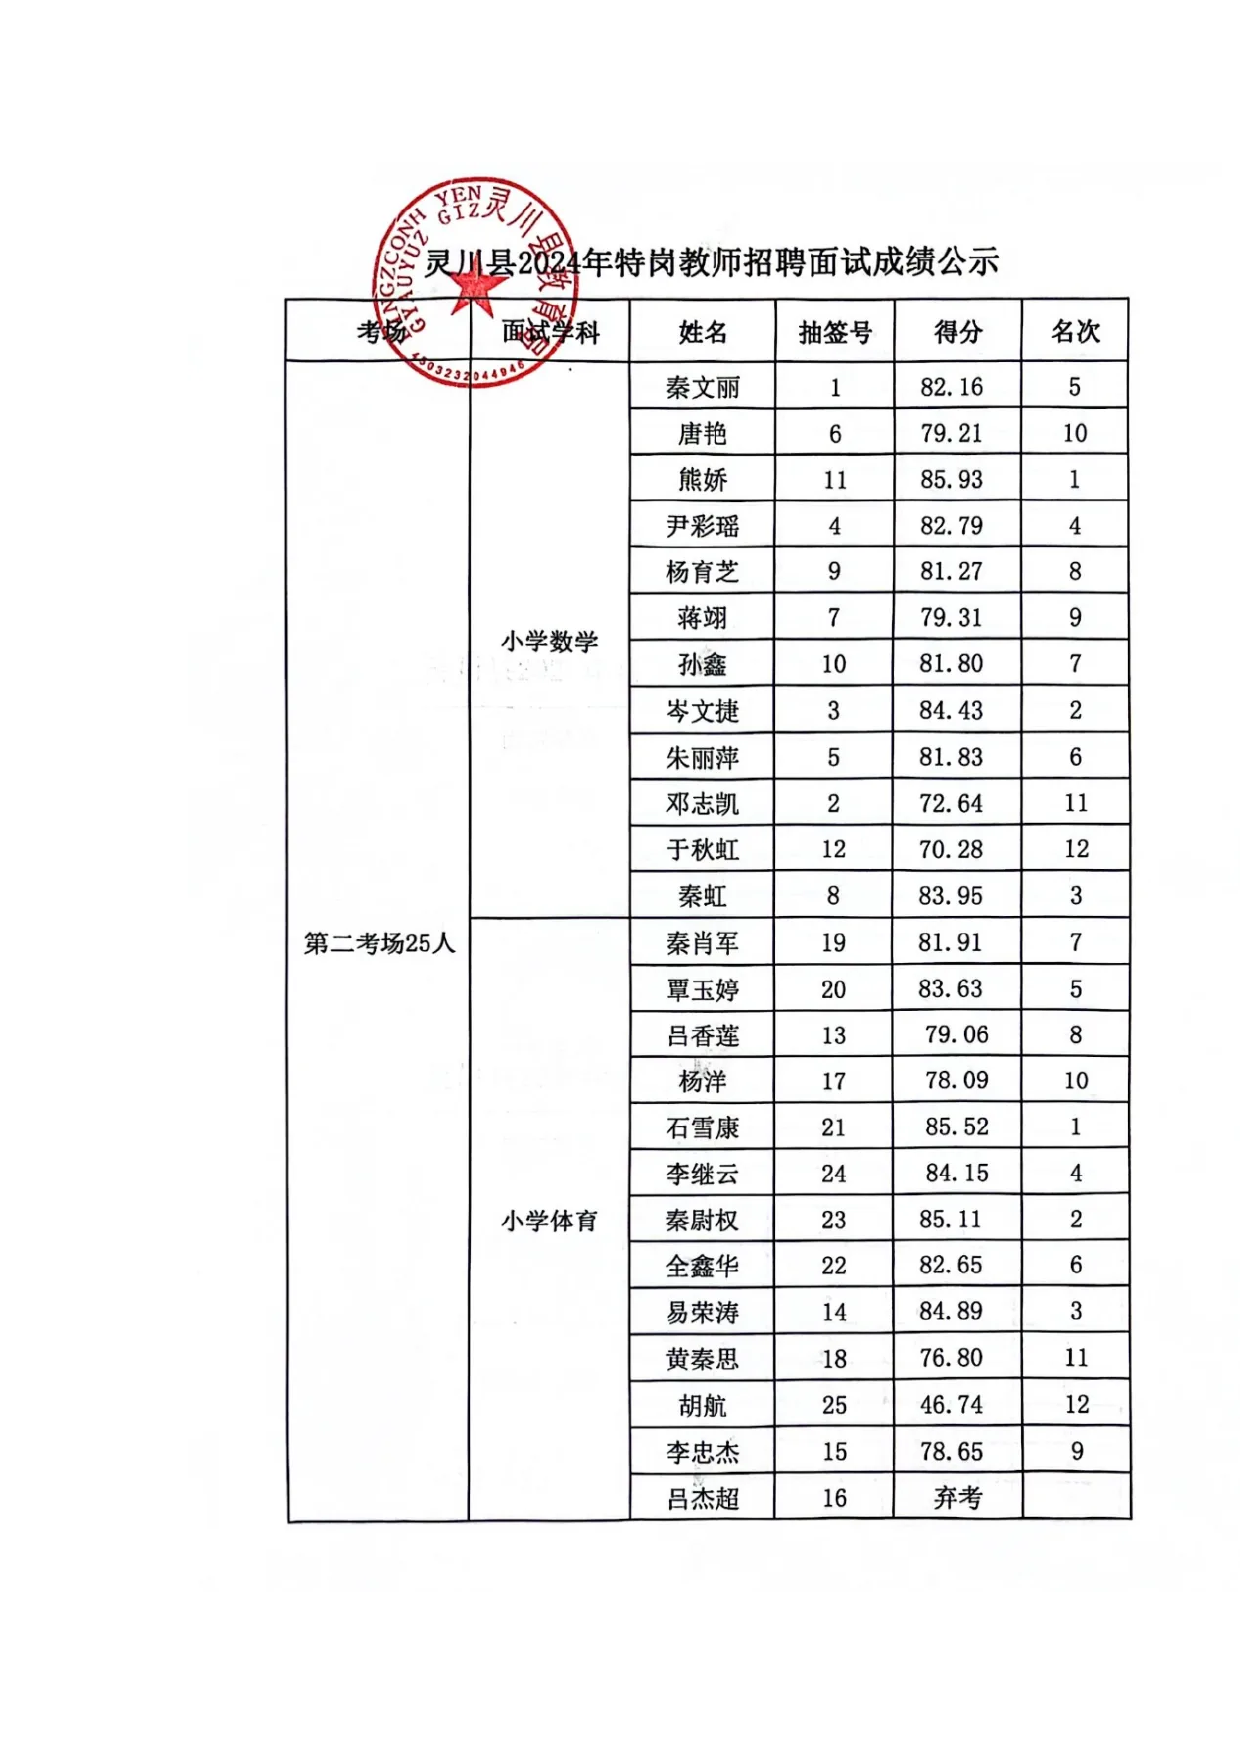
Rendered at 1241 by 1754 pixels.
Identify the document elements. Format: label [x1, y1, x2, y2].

picture [187, 162, 1241, 1592]
